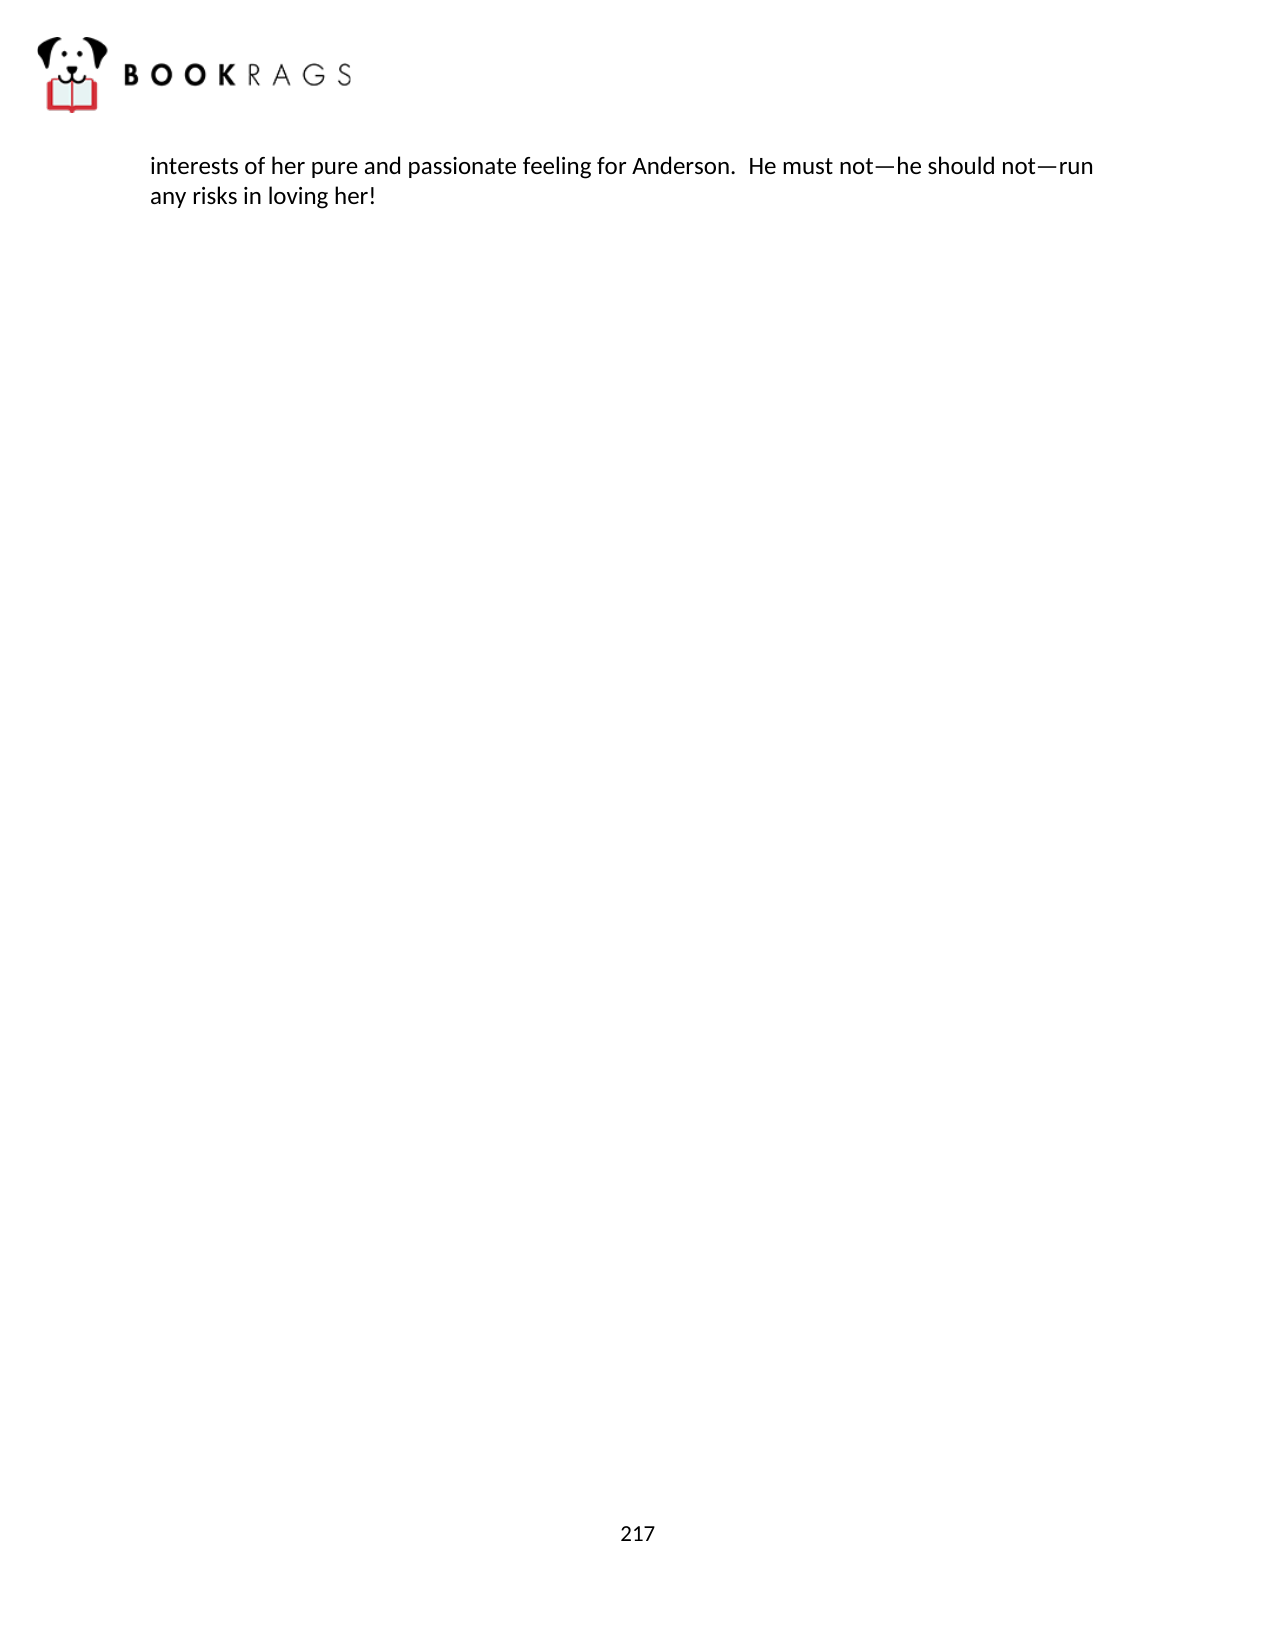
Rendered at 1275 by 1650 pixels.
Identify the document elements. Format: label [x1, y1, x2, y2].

picture [37, 37, 351, 113]
text [150, 150, 1125, 211]
